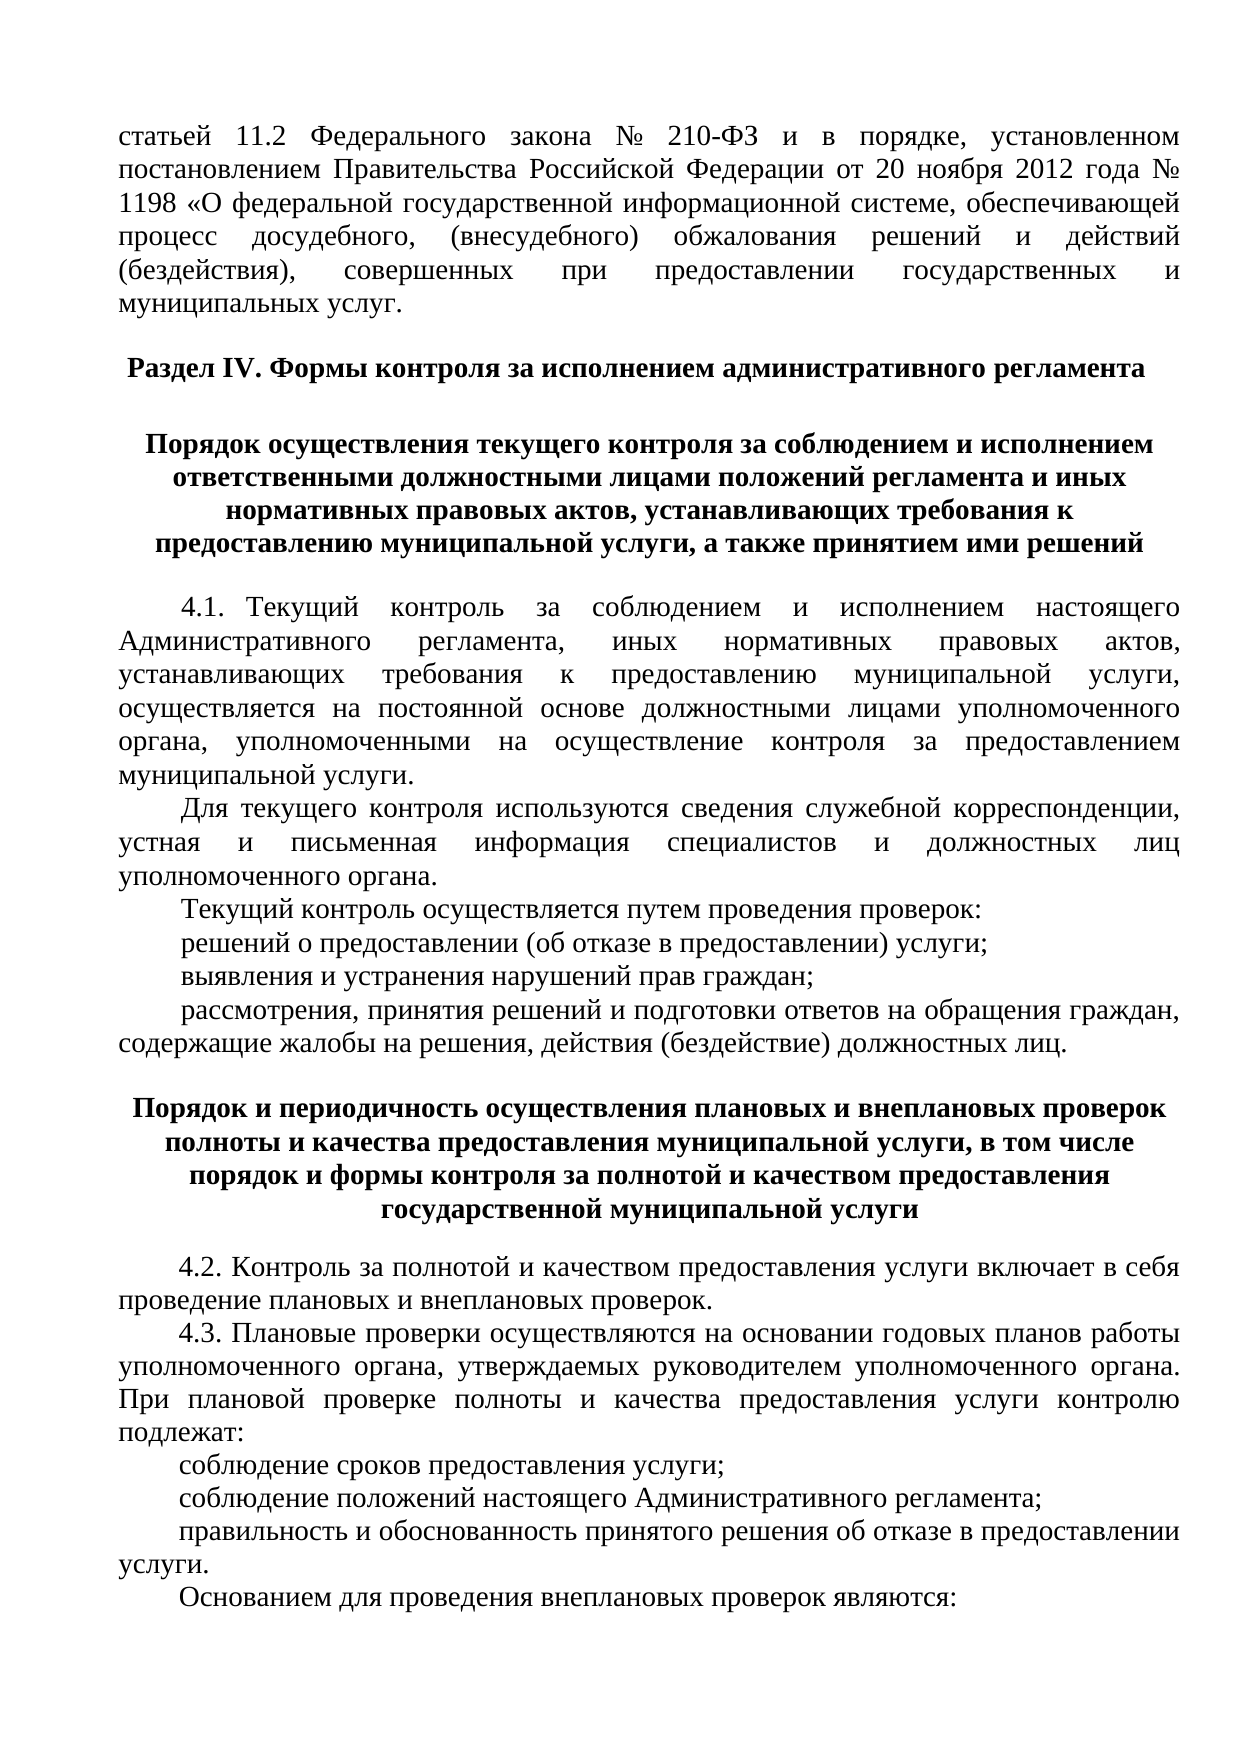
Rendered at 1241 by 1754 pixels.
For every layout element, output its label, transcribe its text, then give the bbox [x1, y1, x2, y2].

text решений о предоставлении (об отказе в предоставлении) услуги; [118, 925, 1181, 959]
list Текущий контроль за соблюдением и исполнением настоящего Административного регламента, иных нормативных правовых актов, устанавливающих требования к предоставлению муниципальной услуги, осуществляется на постоянной основе должностными лицами уполномоченного органа, уполномоченными на осуществление контроля за предоставлением муниципальной услуги. [118, 590, 1181, 791]
text рассмотрения, принятия решений и подготовки ответов на обращения граждан, содержащие жалобы на решения, действия (бездействие) должностных лиц. [118, 992, 1181, 1059]
list Плановые проверки осуществляются на основании годовых планов работы уполномоченного органа, утверждаемых руководителем уполномоченного органа. При плановой проверке полноты и качества предоставления услуги контролю подлежат: [118, 1316, 1181, 1448]
list Контроль за полнотой и качеством предоставления услуги включает в себя проведение плановых и внеплановых проверок. [118, 1250, 1181, 1316]
text соблюдение сроков предоставления услуги; [118, 1448, 1181, 1481]
text Порядок осуществления текущего контроля за соблюдением и исполнением ответственными должностными лицами положений регламента и иных нормативных правовых актов, устанавливающих требования к предоставлению муниципальной услуги, а также принятием ими решений [118, 427, 1181, 559]
text Порядок и периодичность осуществления плановых и внеплановых проверок полноты и качества предоставления муниципальной услуги, в том числе порядок и формы контроля за полнотой и качеством предоставления государственной муниципальной услуги [118, 1091, 1181, 1225]
text соблюдение положений настоящего Административного регламента; [118, 1481, 1181, 1514]
text выявления и устранения нарушений прав граждан; [118, 959, 1181, 992]
text Текущий контроль осуществляется путем проведения проверок: [118, 892, 1181, 925]
text Раздел IV. Формы контроля за исполнением административного регламента [118, 354, 1154, 383]
text Для текущего контроля используются сведения служебной корреспонденции, устная и письменная информация специалистов и должностных лиц уполномоченного органа. [118, 791, 1181, 892]
text Основанием для проведения внеплановых проверок являются: [118, 1580, 1181, 1613]
text правильность и обоснованность принятого решения об отказе в предоставлении услуги. [118, 1514, 1181, 1580]
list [118, 118, 1181, 319]
